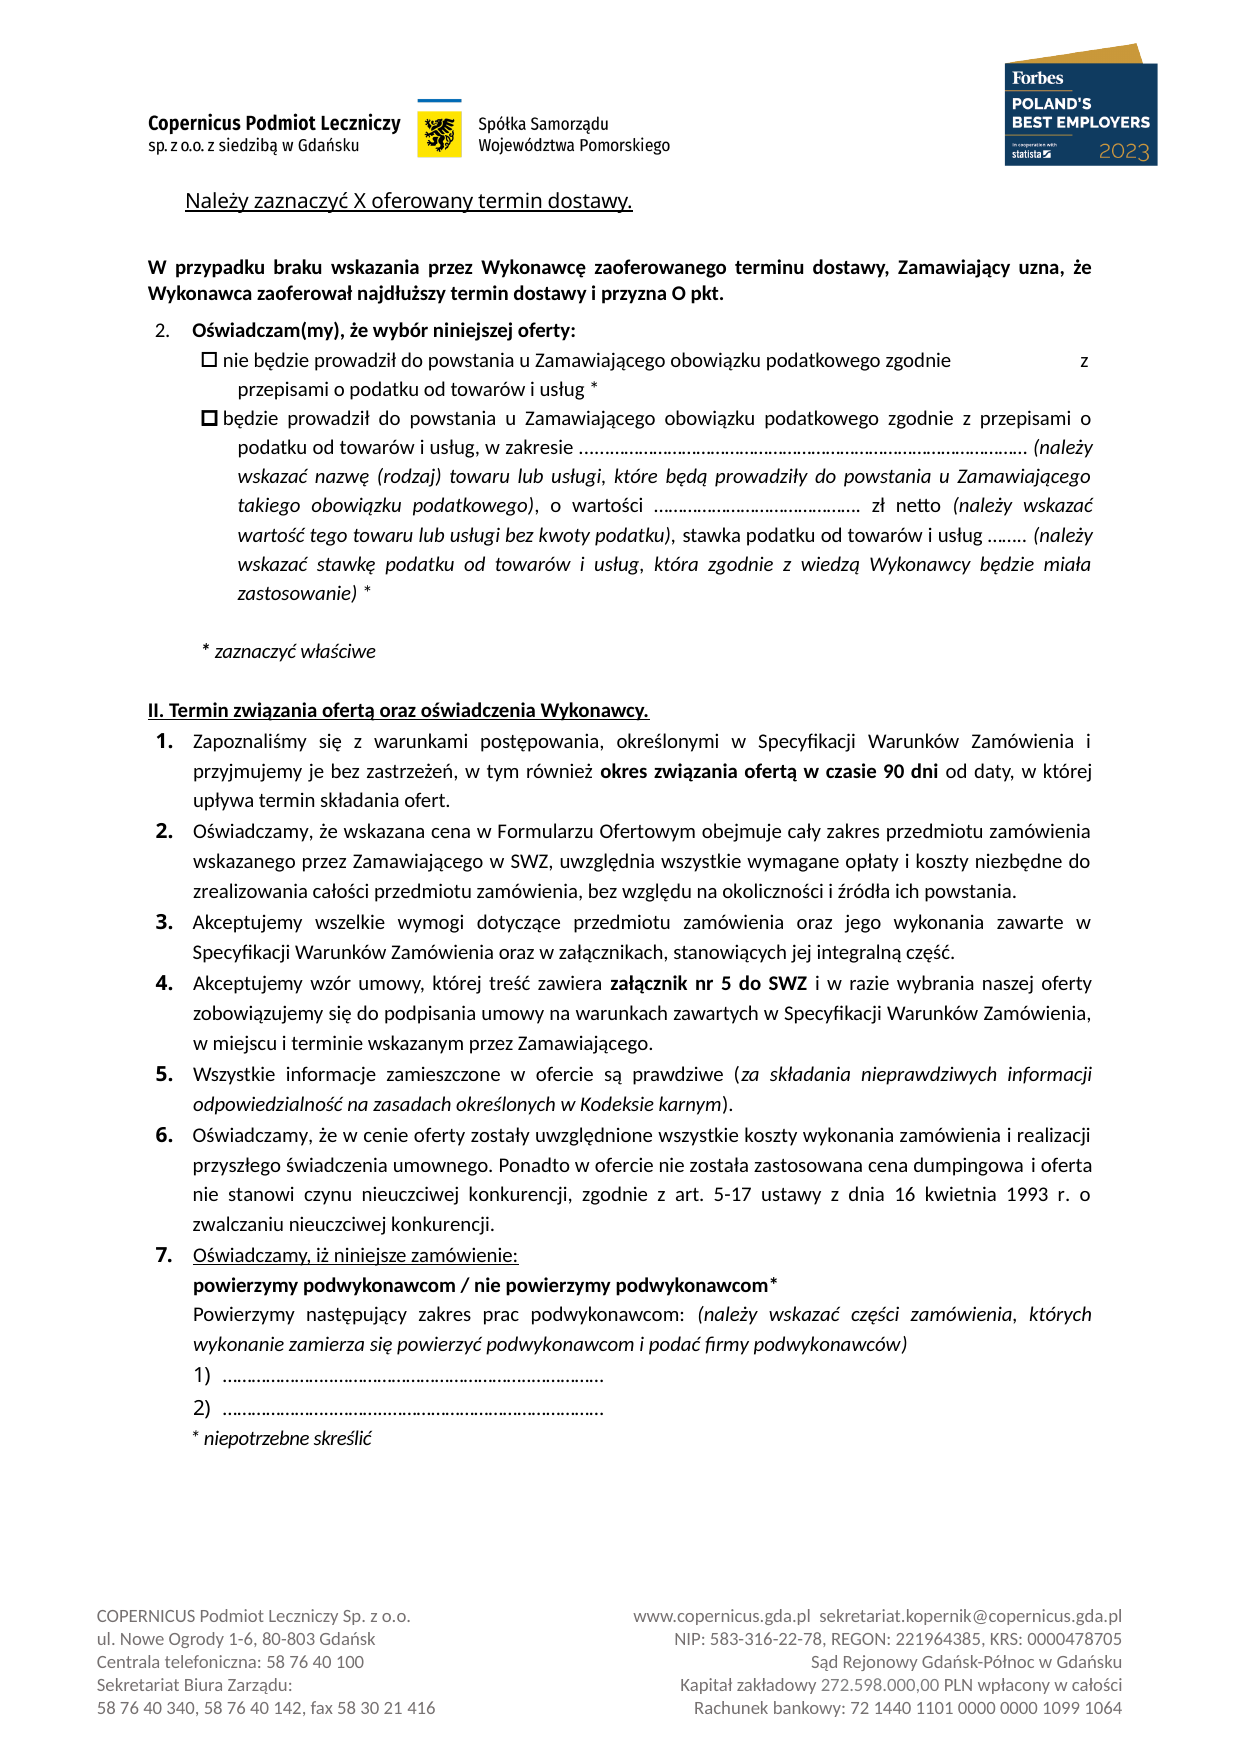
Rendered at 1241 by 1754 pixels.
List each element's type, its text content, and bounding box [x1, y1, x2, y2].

list Zapoznaliśmy się z warunkami postępowania, określonymi w Specyfikacji Warunków Zamówienia i przyjmujemy je bez zastrzeżeń, w tym również okres związania ofertą w czasie 90 dni od daty, w której upływa termin składania ofert. [155, 726, 1093, 813]
list Oświadczamy, że w cenie oferty zostały uwzględnione wszystkie koszty wykonania zamówienia i realizacji przyszłego świadczenia umownego. Ponadto w ofercie nie została zastosowana cena dumpingowa i oferta nie stanowi czynu nieuczciwej konkurencji, zgodnie z art. 5-17 ustawy z dnia 16 kwietnia 1993 r. o zwalczaniu nieuczciwej konkurencji. [155, 1120, 1093, 1236]
list Wszystkie informacje zamieszczone w ofercie są prawdziwe (za składania nieprawdziwych informacji odpowiedzialność na zasadach określonych w Kodeksie karnym). [155, 1059, 1093, 1116]
list …………………..………..……………………………………… [193, 1393, 1093, 1421]
list Oświadczamy, iż niniejsze zamówienie: [155, 1240, 1093, 1268]
list Oświadczamy, że wskazana cena w Formularzu Ofertowym obejmuje cały zakres przedmiotu zamówienia wskazanego przez Zamawiającego w SWZ, uwzględnia wszystkie wymagane opłaty i koszty niezbędne do zrealizowania całości przedmiotu zamówienia, bez względu na okoliczności i źródła ich powstania. [155, 816, 1093, 903]
text * zaznaczyć właściwe [200, 638, 1093, 664]
list będzie prowadził do powstania u Zamawiającego obowiązku podatkowego zgodnie z przepisami o podatku od towarów i usług, w zakresie ......…………………………………………………………………………… (należy wskazać nazwę (rodzaj) towaru lub usługi, które będą prowadziły do powstania u Zamawiającego takiego obowiązku podatkowego), o wartości ……………………………………. zł netto (należy wskazać wartość tego towaru lub usługi bez kwoty podatku), stawka podatku od towarów i usług …….. (należy wskazać stawkę podatku od towarów i usług, która zgodnie z wiedzą Wykonawcy będzie miała zastosowanie) * [200, 405, 1093, 606]
text powierzymy podwykonawcom / nie powierzymy podwykonawcom* [193, 1272, 1093, 1298]
text W przypadku braku wskazania przez Wykonawcę zaoferowanego terminu dostawy, Zamawiający uzna, że Wykonawca zaoferował najdłuższy termin dostawy i przyzna O pkt. [148, 254, 1093, 305]
text Należy zaznaczyć X oferowany termin dostawy. [148, 186, 1093, 215]
picture [147, 98, 673, 159]
list nie będzie prowadził do powstania u Zamawiającego obowiązku podatkowego zgodnie z przepisami o podatku od towarów i usług * [200, 347, 1093, 401]
text Powierzymy następujący zakres prac podwykonawcom: (należy wskazać części zamówienia, których wykonanie zamierza się powierzyć podwykonawcom i podać firmy podwykonawców) [193, 1302, 1093, 1356]
list Oświadczam(my), że wybór niniejszej oferty: [154, 318, 1093, 343]
list …………………..…………………………………..…………… [193, 1360, 1093, 1388]
list Akceptujemy wzór umowy, której treść zawiera załącznik nr 5 do SWZ i w razie wybrania naszej oferty zobowiązujemy się do podpisania umowy na warunkach zawartych w Specyfikacji Warunków Zamówienia, w miejscu i terminie wskazanym przez Zamawiającego. [155, 968, 1093, 1055]
text * niepotrzebne skreślić [163, 1425, 1093, 1451]
list Akceptujemy wszelkie wymogi dotyczące przedmiotu zamówienia oraz jego wykonania zawarte w Specyfikacji Warunków Zamówienia oraz w załącznikach, stanowiących jej integralną część. [155, 907, 1093, 964]
picture [1004, 43, 1158, 166]
subtitle II. Termin związania ofertą oraz oświadczenia Wykonawcy. [148, 697, 1093, 722]
